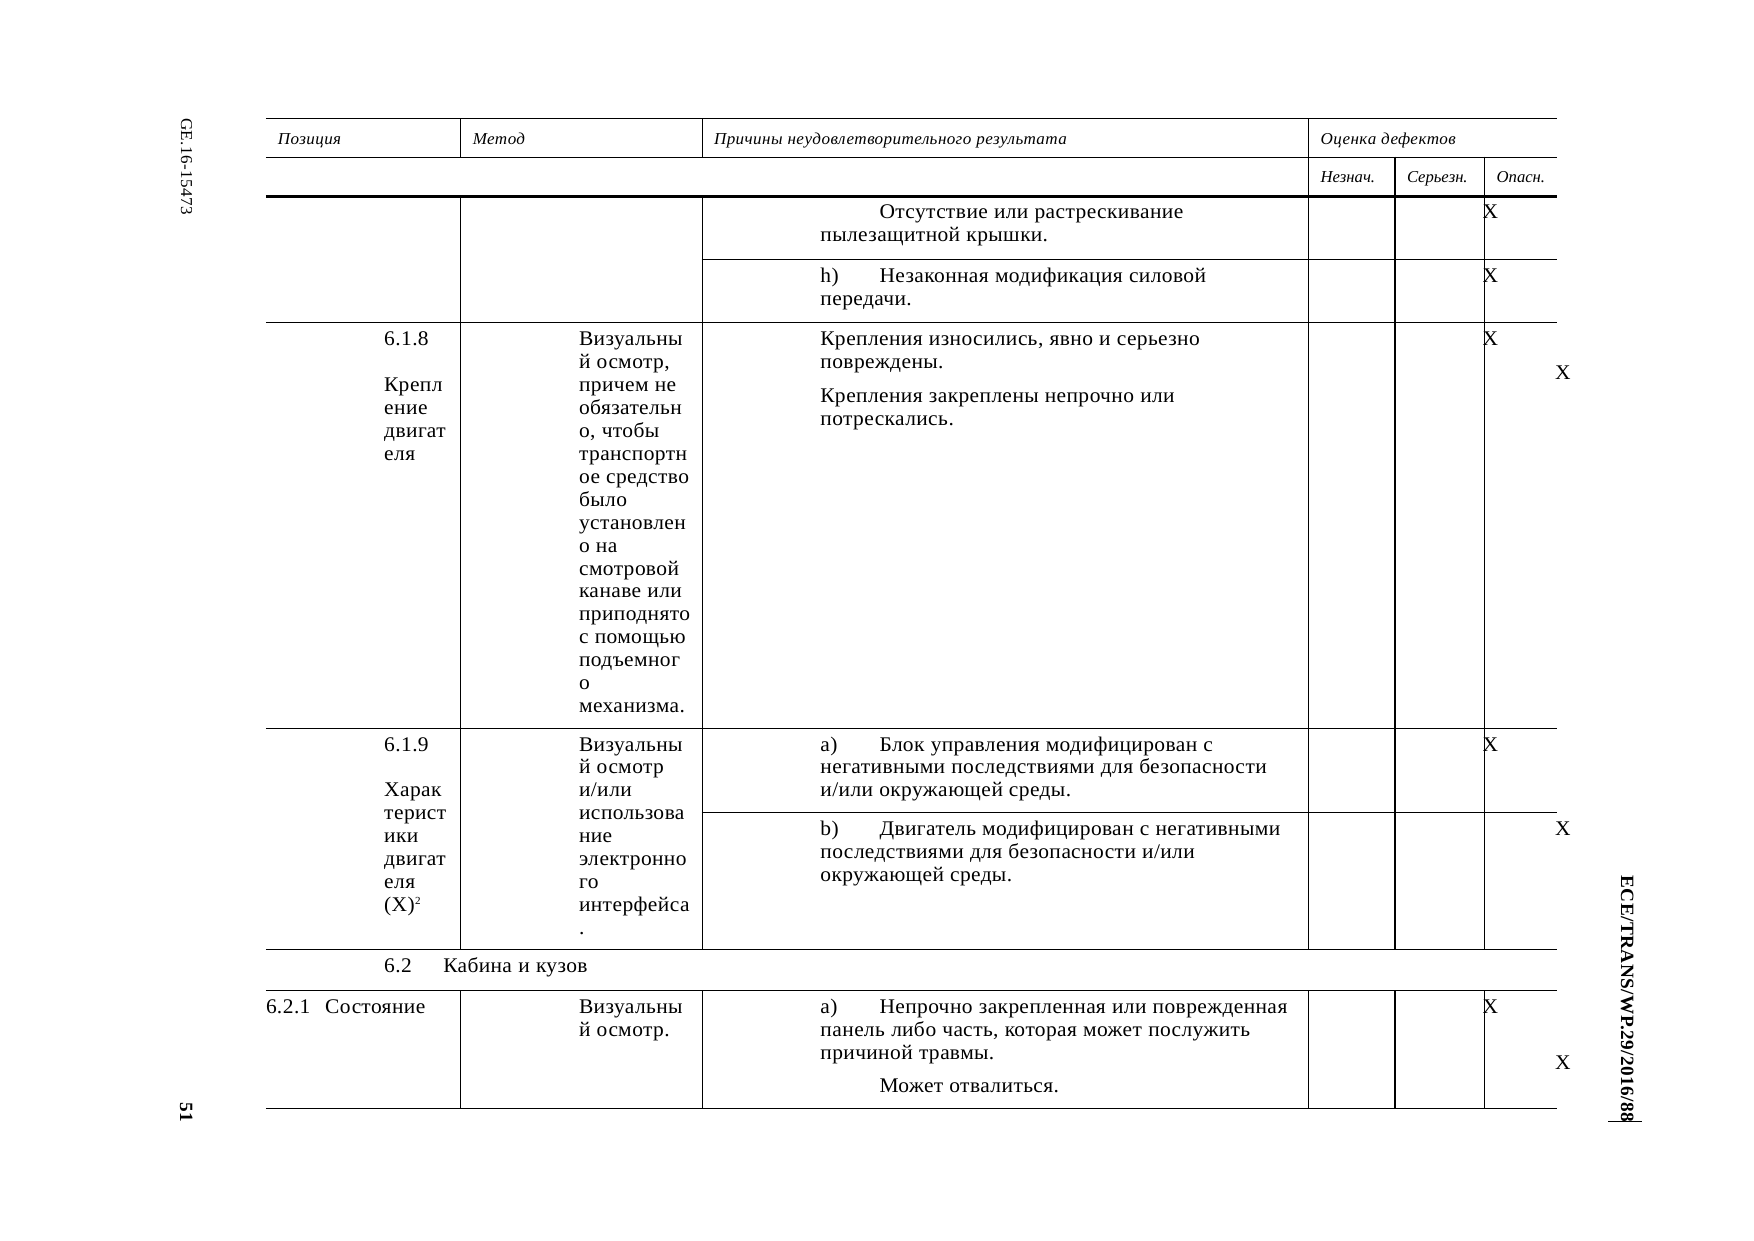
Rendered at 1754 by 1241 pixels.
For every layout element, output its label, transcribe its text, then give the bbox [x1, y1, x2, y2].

table_cell X [1309, 198, 1394, 259]
table_header Причины неудовлетворительного результата [703, 119, 1308, 157]
table_cell Опасн. [1485, 158, 1557, 195]
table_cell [703, 198, 1308, 259]
table_cell Серьезн. [1396, 158, 1484, 195]
table_cell Крепления износились, явно и серьезно повреждены. Крепления закреплены непрочно или потрескались. [703, 323, 1308, 727]
table_cell [1309, 323, 1394, 727]
table_cell [1309, 260, 1394, 322]
table_cell X [1485, 813, 1557, 949]
table_cell a) Блок управления модифицирован с негативными последствиями для безопасности и/или окружающей среды. [703, 729, 1308, 812]
table_cell [1485, 198, 1557, 259]
table_cell h) Незаконная модификация силовой передачи. [703, 260, 1308, 322]
table_cell [266, 158, 1308, 195]
table_cell 6.2.1 Состояние [266, 991, 460, 1108]
table_cell [1309, 729, 1394, 812]
table_cell X [1485, 991, 1557, 1108]
table_cell X [1485, 323, 1557, 727]
table_cell [1485, 729, 1557, 812]
table_cell [1485, 260, 1557, 322]
table_cell X [1396, 323, 1484, 727]
table_cell 6.1.9 Характеристики двигателя (X)2 [266, 729, 460, 949]
table_cell 6.2 Кабина и кузов [266, 950, 1557, 990]
table_cell X [1396, 991, 1484, 1108]
table_cell Визуальный осмотр и/или использование электронного интерфейса. [461, 729, 702, 949]
table_cell [1309, 813, 1394, 949]
table_cell X [1396, 260, 1484, 322]
table_header Позиция [266, 119, 460, 157]
table_cell X [1396, 198, 1484, 259]
table_cell 6.1.8 Крепление двигателя [266, 323, 460, 727]
table_cell [1309, 991, 1394, 1108]
table_cell Визуальный осмотр, причем не обязательно, чтобы транспортное средство было установлено на смотровой канаве или приподнято с помощью подъемного механизма. [461, 323, 702, 727]
table_cell [1396, 813, 1484, 949]
table_cell b) Двигатель модифицирован с негативными последствиями для безопасности и/или окружающей среды. [703, 813, 1308, 949]
table_cell a) Непрочно закрепленная или поврежденная панель либо часть, которая может послужить причиной травмы. Может отвалиться. [703, 991, 1308, 1108]
table_cell Незнач. [1309, 158, 1394, 195]
table_header Метод [461, 119, 702, 157]
table_cell X [1396, 729, 1484, 812]
table_header Оценка дефектов [1309, 119, 1557, 157]
table_cell Визуальный осмотр. [461, 991, 702, 1108]
